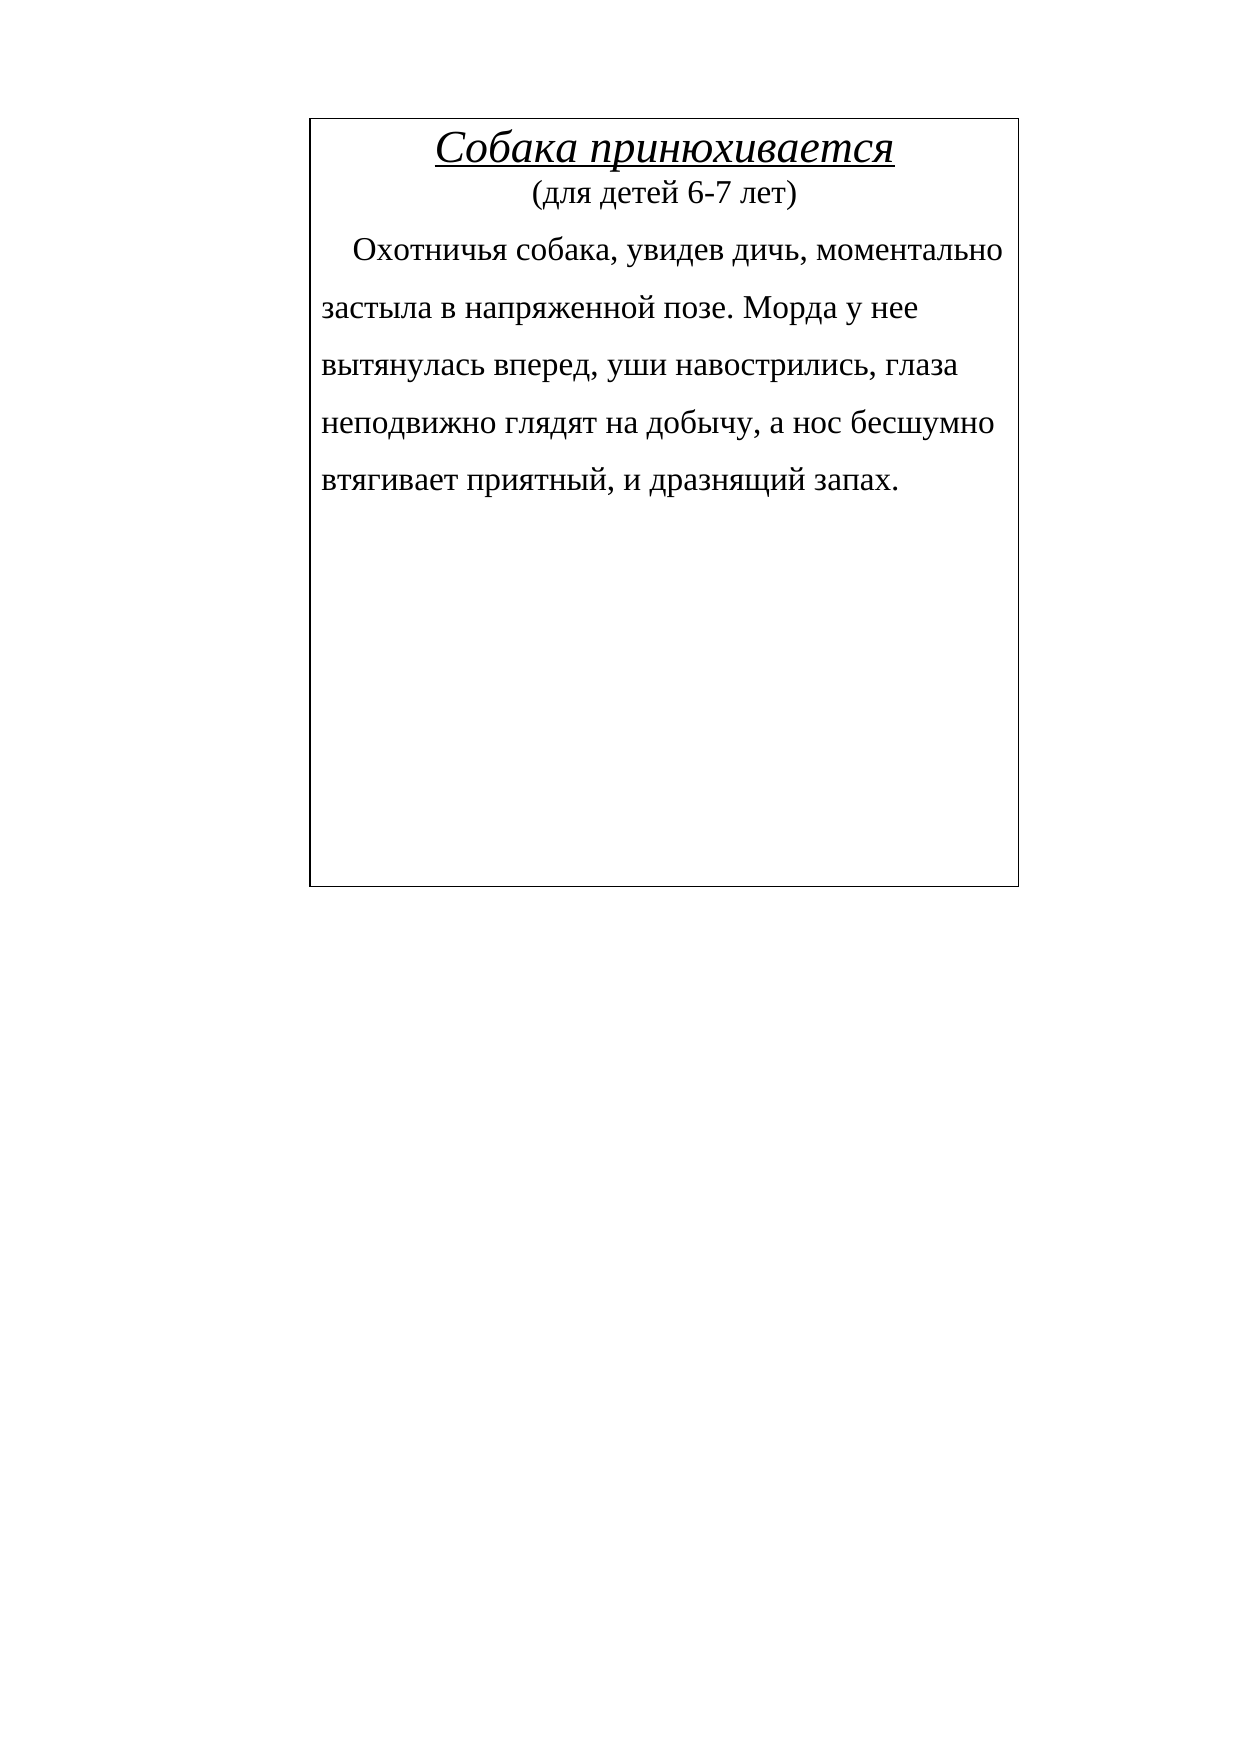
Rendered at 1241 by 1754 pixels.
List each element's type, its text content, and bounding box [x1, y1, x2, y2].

table_cell Собака принюхивается (для детей 6-7 лет) Охотничья собака, увидев дичь, моментально застыла в напряженной позе. Морда у нее вытянулась вперед, уши навострились, глаза неподвижно глядят на добычу, а нос бесшумно втягивает приятный, и дразнящий запах. [311, 119, 1018, 886]
